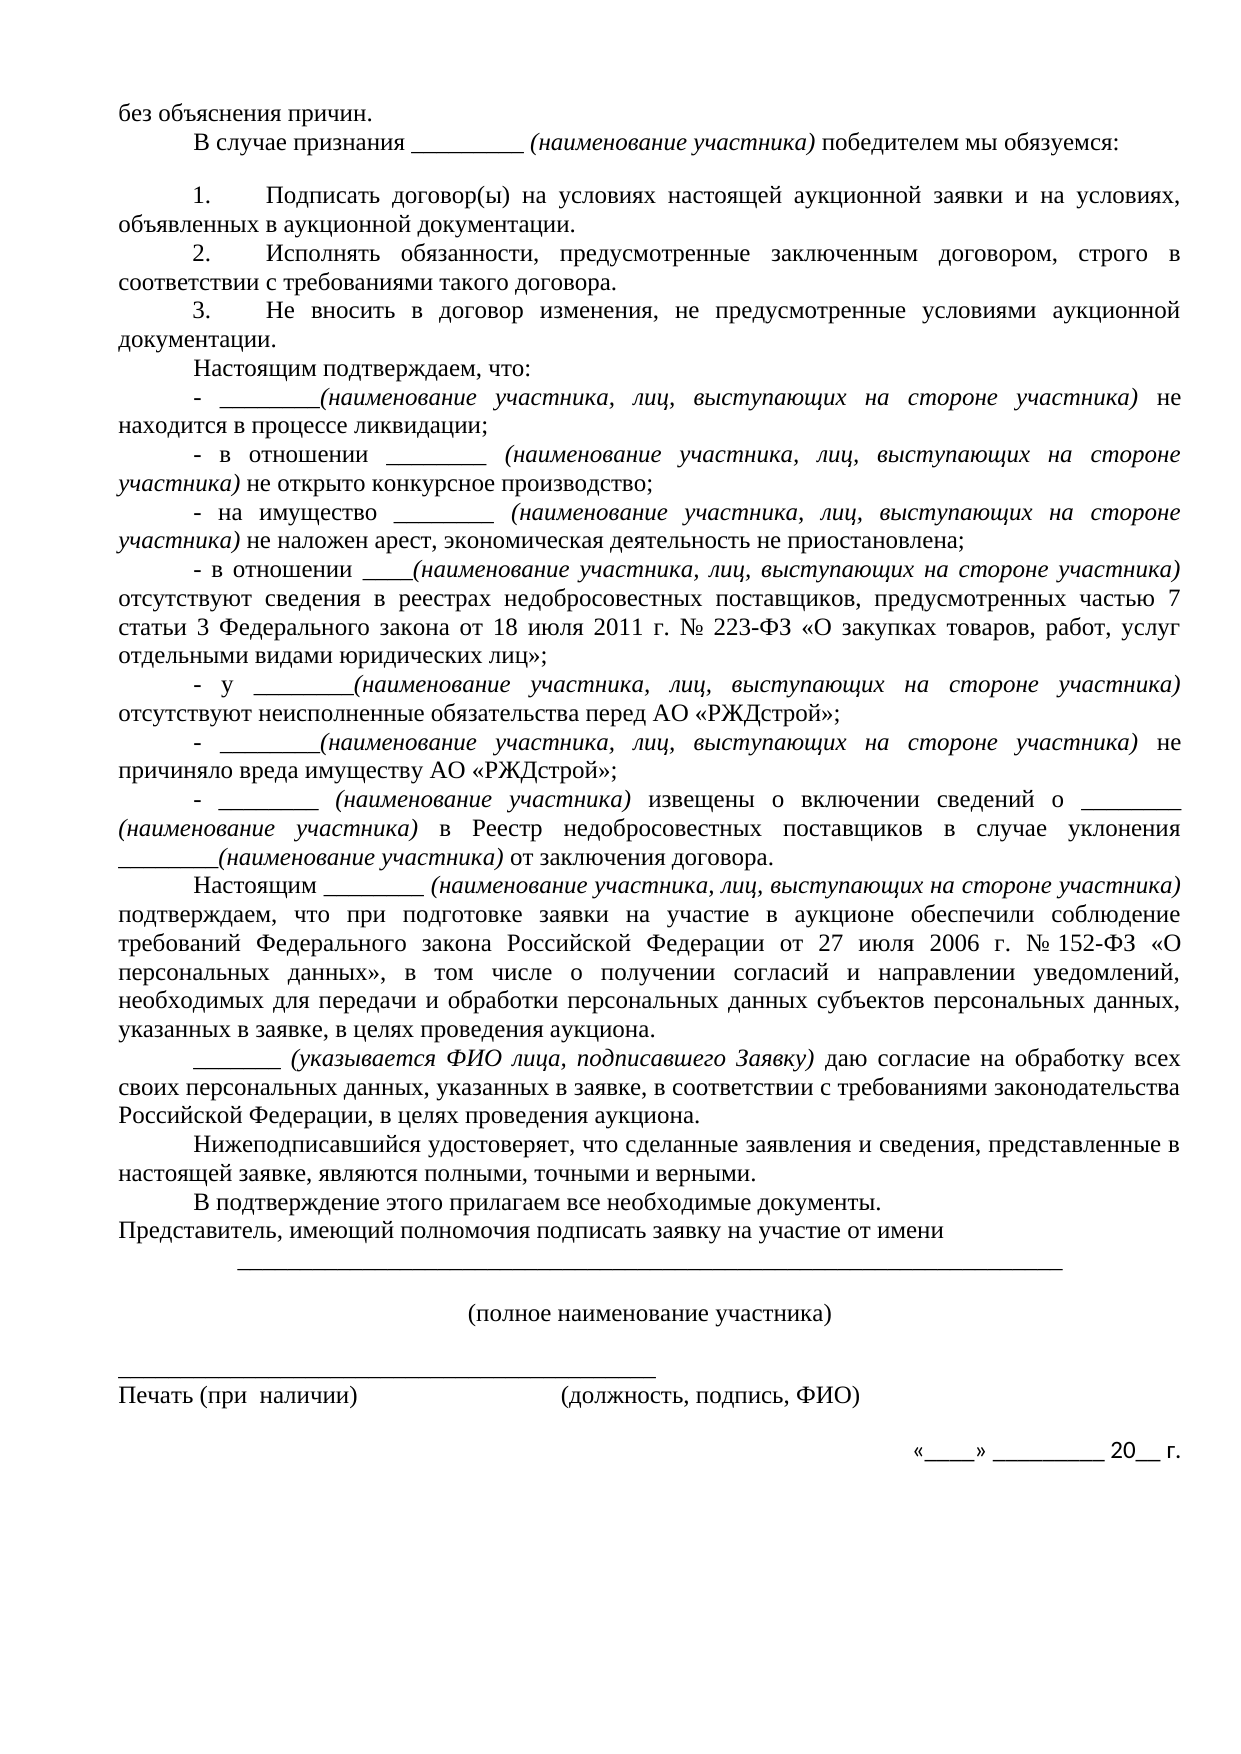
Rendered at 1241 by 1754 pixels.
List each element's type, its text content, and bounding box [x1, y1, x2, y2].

text Настоящим подтверждаем, что: [118, 353, 1181, 382]
list Исполнять обязанности, предусмотренные заключенным договором, строго в соответствии с требованиями такого договора. [118, 238, 1181, 295]
text Представитель, имеющий полномочия подписать заявку на участие от имени [118, 1215, 1181, 1244]
text (полное наименование участника) [118, 1298, 1181, 1327]
text В подтверждение этого прилагаем все необходимые документы. [118, 1187, 1181, 1215]
list Подписать договор(ы) на условиях настоящей аукционной заявки и на условиях, объявленных в аукционной документации. [118, 180, 1181, 238]
text - в отношении ________ (наименование участника, лиц, выступающих на стороне участника) не открыто конкурсное производство; [118, 439, 1181, 497]
text - ________ (наименование участника) извещены о включении сведений о ________ (наименование участника) в Реестр недобросовестных поставщиков в случае уклонения ________(наименование участника) от заключения договора. [118, 784, 1181, 870]
text В случае признания _________ (наименование участника) победителем мы обязуемся: [118, 127, 1181, 155]
text - на имущество ________ (наименование участника, лиц, выступающих на стороне участника) не наложен арест, экономическая деятельность не приостановлена; [118, 497, 1181, 554]
text __________________________________________________________________ [118, 1244, 1181, 1273]
text Нижеподписавшийся удостоверяет, что сделанные заявления и сведения, представленные в настоящей заявке, являются полными, точными и верными. [118, 1129, 1181, 1187]
text Настоящим ________ (наименование участника, лиц, выступающих на стороне участника) подтверждаем, что при подготовке заявки на участие в аукционе обеспечили соблюдение требований Федерального закона Российской Федерации от 27 июля 2006 г. № 152-ФЗ «О персональных данных», в том числе о получении согласий и направлении уведомлений, необходимых для передачи и обработки персональных данных субъектов персональных данных, указанных в заявке, в целях проведения аукциона. [118, 870, 1181, 1043]
text - ________(наименование участника, лиц, выступающих на стороне участника) не причиняло вреда имуществу АО «РЖДстрой»; [118, 727, 1181, 784]
text Печать (при наличии) (должность, подпись, ФИО) [118, 1381, 1181, 1409]
text _______ (указывается ФИО лица, подписавшего Заявку) даю согласие на обработку всех своих персональных данных, указанных в заявке, в соответствии с требованиями законодательства Российской Федерации, в целях проведения аукциона. [118, 1043, 1181, 1129]
text - в отношении ____(наименование участника, лиц, выступающих на стороне участника) отсутствуют сведения в реестрах недобросовестных поставщиков, предусмотренных частью 7 статьи 3 Федерального закона от 18 июля 2011 г. № 223-ФЗ «О закупках товаров, работ, услуг отдельными видами юридических лиц»; [118, 554, 1181, 669]
list Не вносить в договор изменения, не предусмотренные условиями аукционной документации. [118, 295, 1181, 353]
text - ________(наименование участника, лиц, выступающих на стороне участника) не находится в процессе ликвидации; [118, 382, 1181, 439]
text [118, 98, 1181, 127]
text - у ________(наименование участника, лиц, выступающих на стороне участника) отсутствуют неисполненные обязательства перед АО «РЖДстрой»; [118, 669, 1181, 727]
text «____» _________ 20__ г. [118, 1434, 1181, 1465]
text ___________________________________________ [118, 1352, 1181, 1381]
